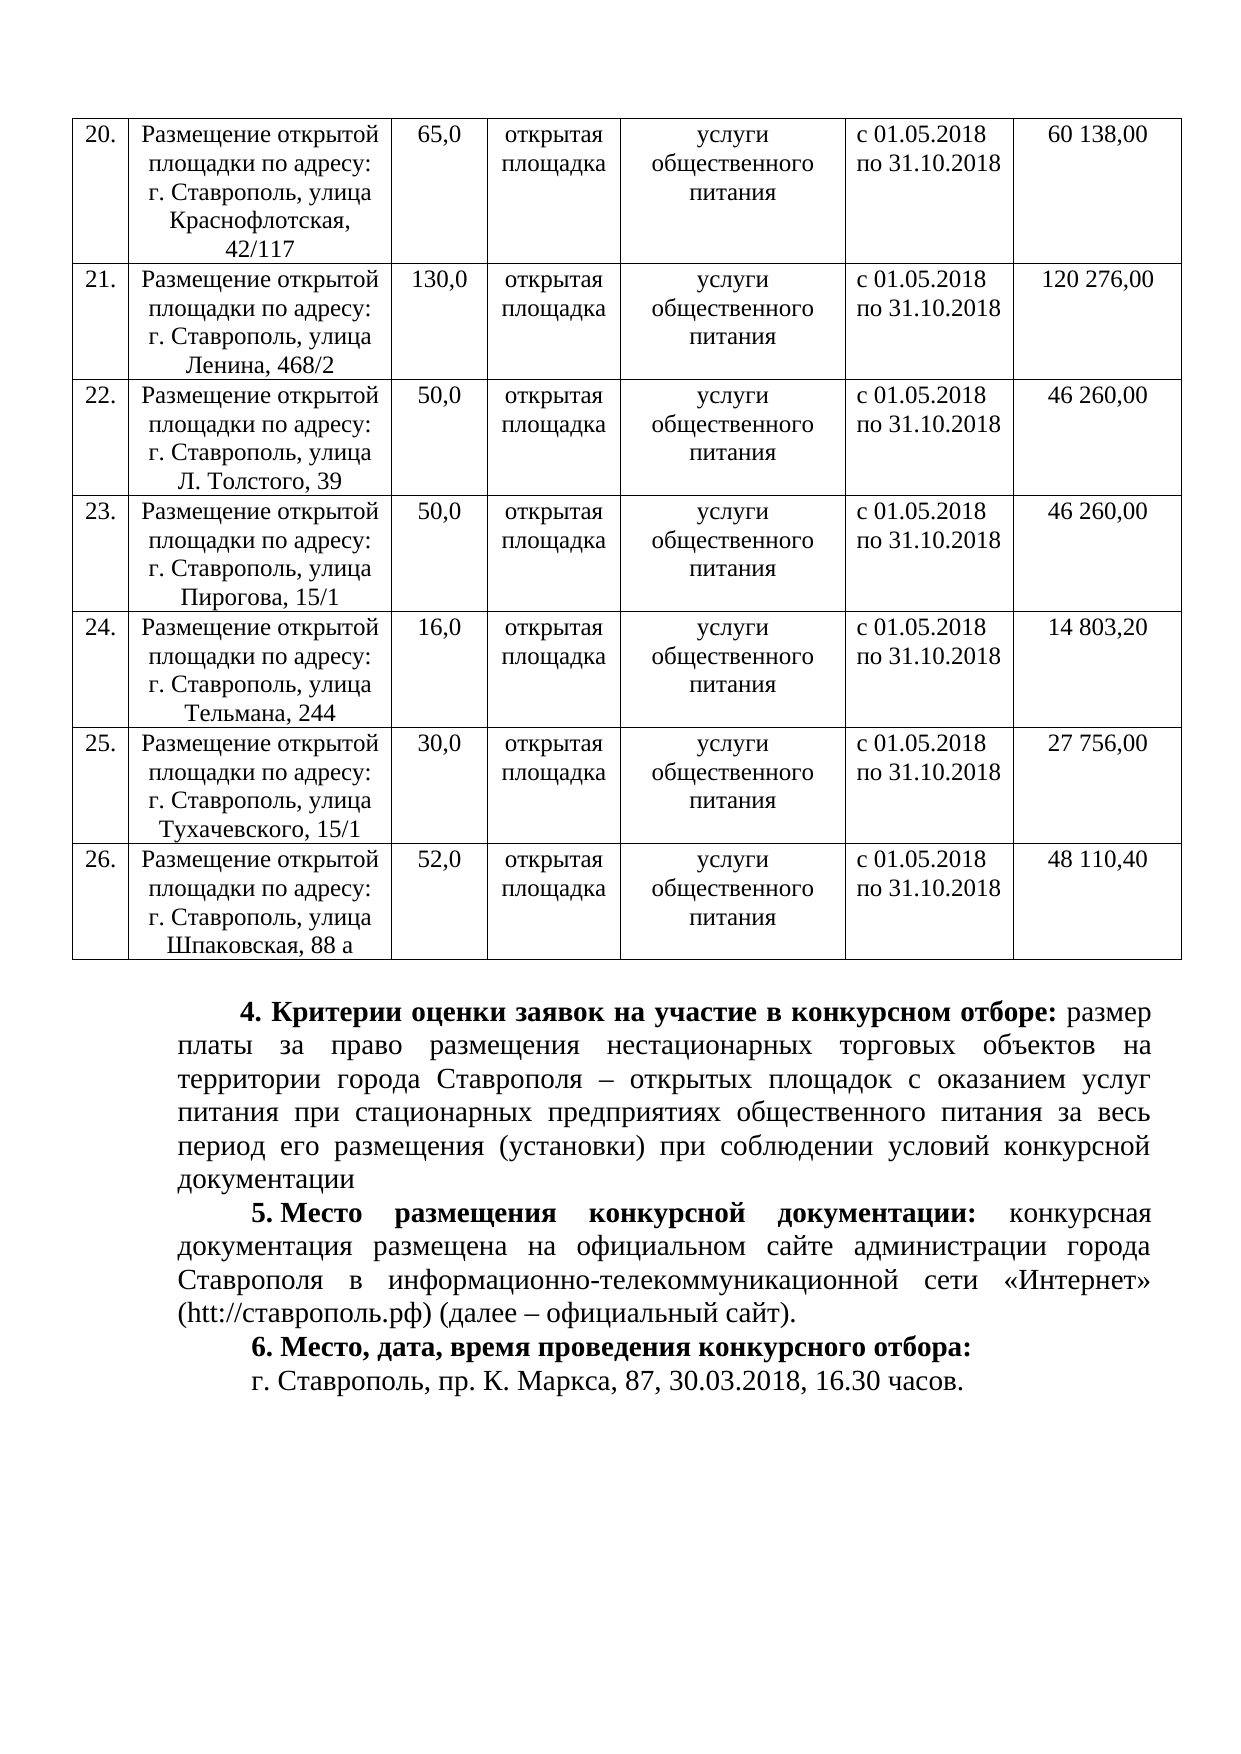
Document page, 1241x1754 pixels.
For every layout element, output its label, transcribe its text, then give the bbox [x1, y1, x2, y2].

table_cell с 01.05.2018 по 31.10.2018 [846, 496, 1013, 611]
table_cell Размещение открытой площадки по адресу: г. Ставрополь, улица Ленина, 468/2 [129, 264, 391, 379]
table_cell 16,0 [392, 612, 487, 727]
text 4. Критерии оценки заявок на участие в конкурсном отборе: размер платы за право размещения нестационарных торговых объектов на территории города Ставрополя – открытых площадок с оказанием услуг питания при стационарных предприятиях общественного питания за весь период его размещения (установки) при соблюдении условий конкурсной документации [177, 994, 1152, 1195]
table_cell Размещение открытой площадки по адресу: г. Ставрополь, улица Тухачевского, 15/1 [129, 728, 391, 843]
table_cell 65,0 [392, 119, 487, 263]
table_cell услуги общественного питания [621, 380, 845, 495]
table_cell 30,0 [392, 728, 487, 843]
table_cell услуги общественного питания [621, 612, 845, 727]
table_cell 26. [73, 844, 128, 959]
table_cell услуги общественного питания [621, 496, 845, 611]
table_cell 23. [73, 496, 128, 611]
table_cell 50,0 [392, 496, 487, 611]
table_cell 24. [73, 612, 128, 727]
table_cell 60 138,00 [1014, 119, 1181, 263]
table_cell услуги общественного питания [621, 844, 845, 959]
table_cell 120 276,00 [1014, 264, 1181, 379]
table_cell с 01.05.2018 по 31.10.2018 [846, 844, 1013, 959]
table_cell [621, 119, 845, 263]
table_cell услуги общественного питания [621, 264, 845, 379]
table_cell 52,0 [392, 844, 487, 959]
table_cell открытаяплощадка [488, 264, 620, 379]
table_cell Размещение открытой площадки по адресу: г. Ставрополь, улица Пирогова, 15/1 [129, 496, 391, 611]
text 5. Место размещения конкурсной документации: конкурсная документация размещена на официальном сайте администрации города Ставрополя в информационно-телекоммуникационной сети «Интернет» (htt://ставрополь.рф) (далее – официальный сайт). [177, 1195, 1152, 1329]
table_cell открытаяплощадка [488, 119, 620, 263]
table_cell 20. [73, 119, 128, 263]
table_cell 14 803,20 [1014, 612, 1181, 727]
table_cell 48 110,40 [1014, 844, 1181, 959]
table_cell 27 756,00 [1014, 728, 1181, 843]
table_cell 46 260,00 [1014, 380, 1181, 495]
table_cell 22. [73, 380, 128, 495]
table_cell 21. [73, 264, 128, 379]
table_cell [846, 119, 1013, 263]
table_cell Размещение открытой площадки по адресу: г. Ставрополь, улица Тельмана, 244 [129, 612, 391, 727]
table_cell с 01.05.2018 по 31.10.2018 [846, 264, 1013, 379]
table_cell Размещение открытой площадки по адресу: г. Ставрополь, улица Краснофлотская, 42/117 [129, 119, 391, 263]
table_cell услуги общественного питания [621, 728, 845, 843]
table_cell открытаяплощадка [488, 728, 620, 843]
table_cell открытаяплощадка [488, 844, 620, 959]
table_cell с 01.05.2018 по 31.10.2018 [846, 728, 1013, 843]
table_cell 46 260,00 [1014, 496, 1181, 611]
table_cell 130,0 [392, 264, 487, 379]
table_cell Размещение открытой площадки по адресу: г. Ставрополь, улица Л. Толстого, 39 [129, 380, 391, 495]
table_cell 25. [73, 728, 128, 843]
table_cell 50,0 [392, 380, 487, 495]
table_cell открытаяплощадка [488, 380, 620, 495]
text 6. Место, дата, время проведения конкурсного отбора: [177, 1329, 1152, 1363]
table_cell Размещение открытой площадки по адресу: г. Ставрополь, улица Шпаковская, 88 а [129, 844, 391, 959]
table_cell с 01.05.2018 по 31.10.2018 [846, 612, 1013, 727]
table_cell с 01.05.2018 по 31.10.2018 [846, 380, 1013, 495]
text г. Ставрополь, пр. К. Маркса, 87, 30.03.2018, 16.30 часов. [177, 1363, 1152, 1396]
table_cell открытаяплощадка [488, 612, 620, 727]
table_cell открытаяплощадка [488, 496, 620, 611]
